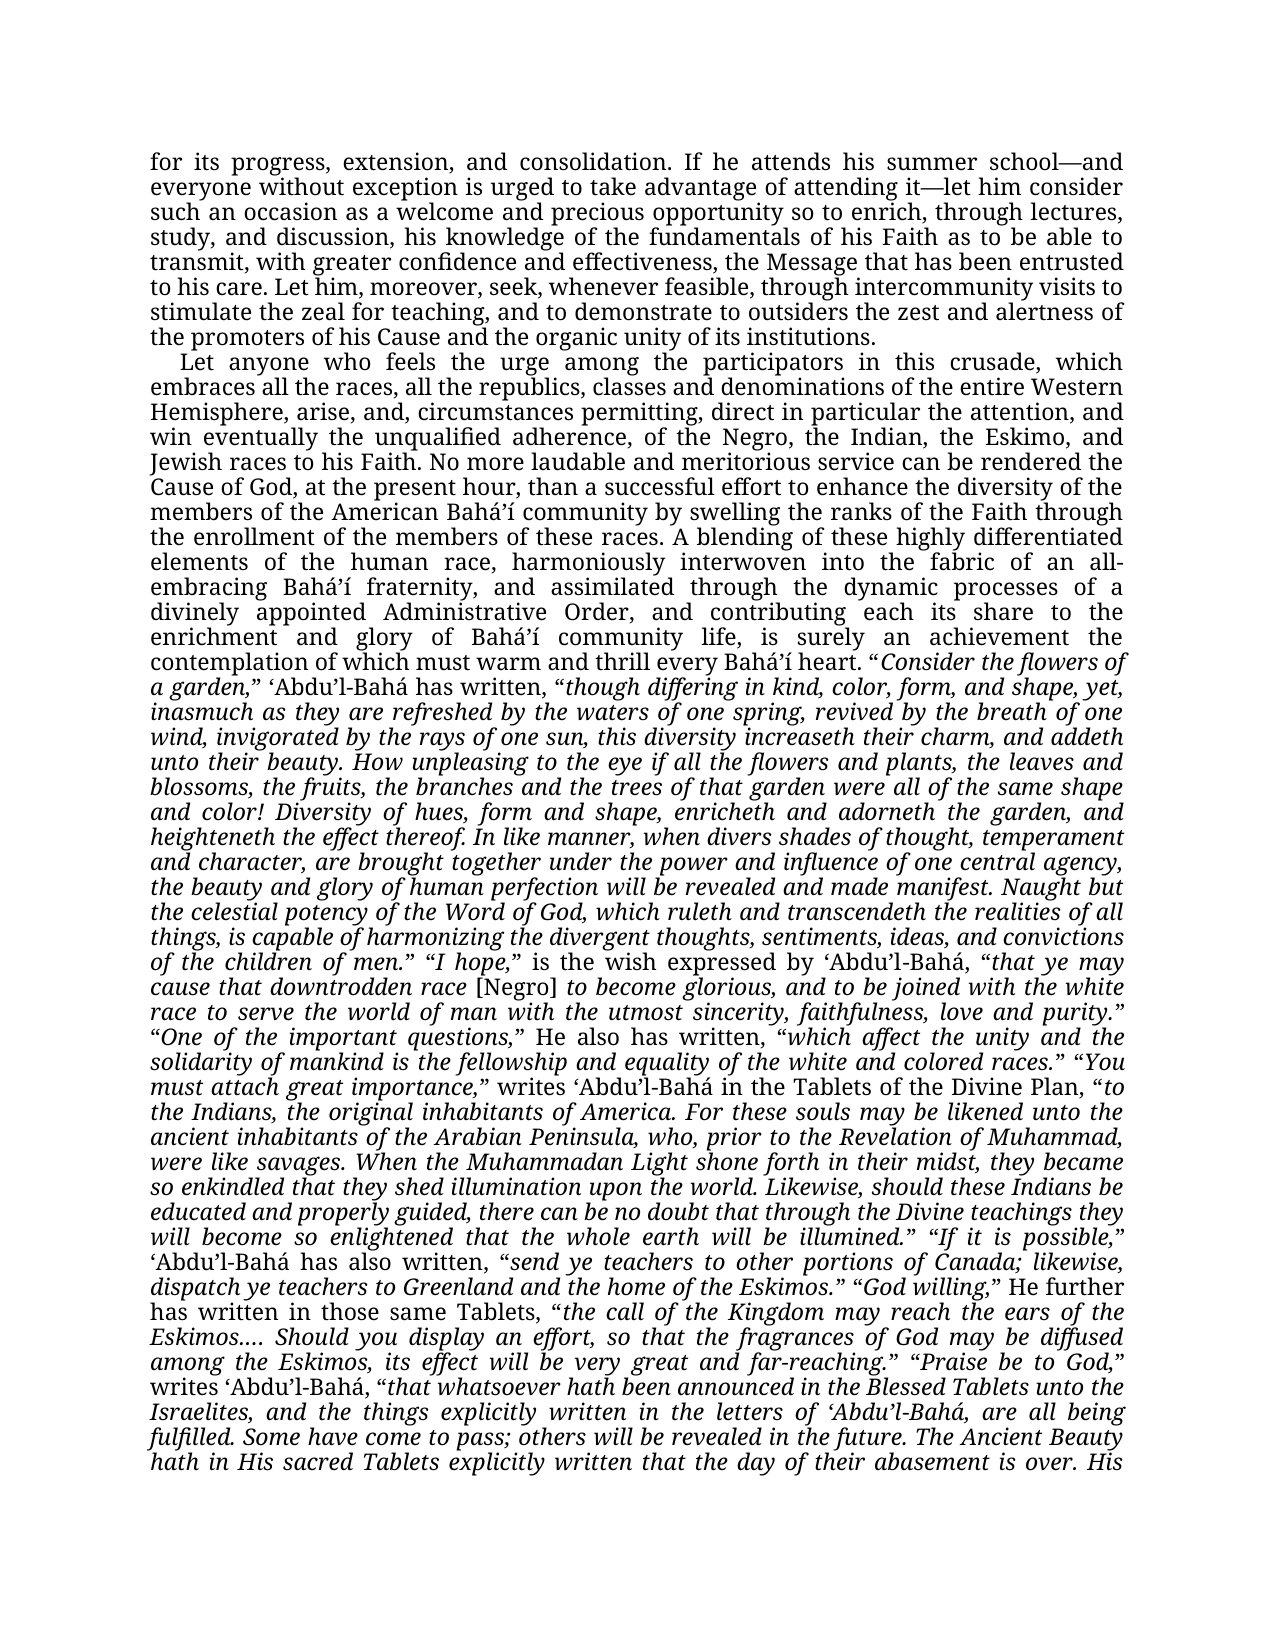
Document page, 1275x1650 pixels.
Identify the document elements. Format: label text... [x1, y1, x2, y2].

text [150, 150, 1125, 350]
